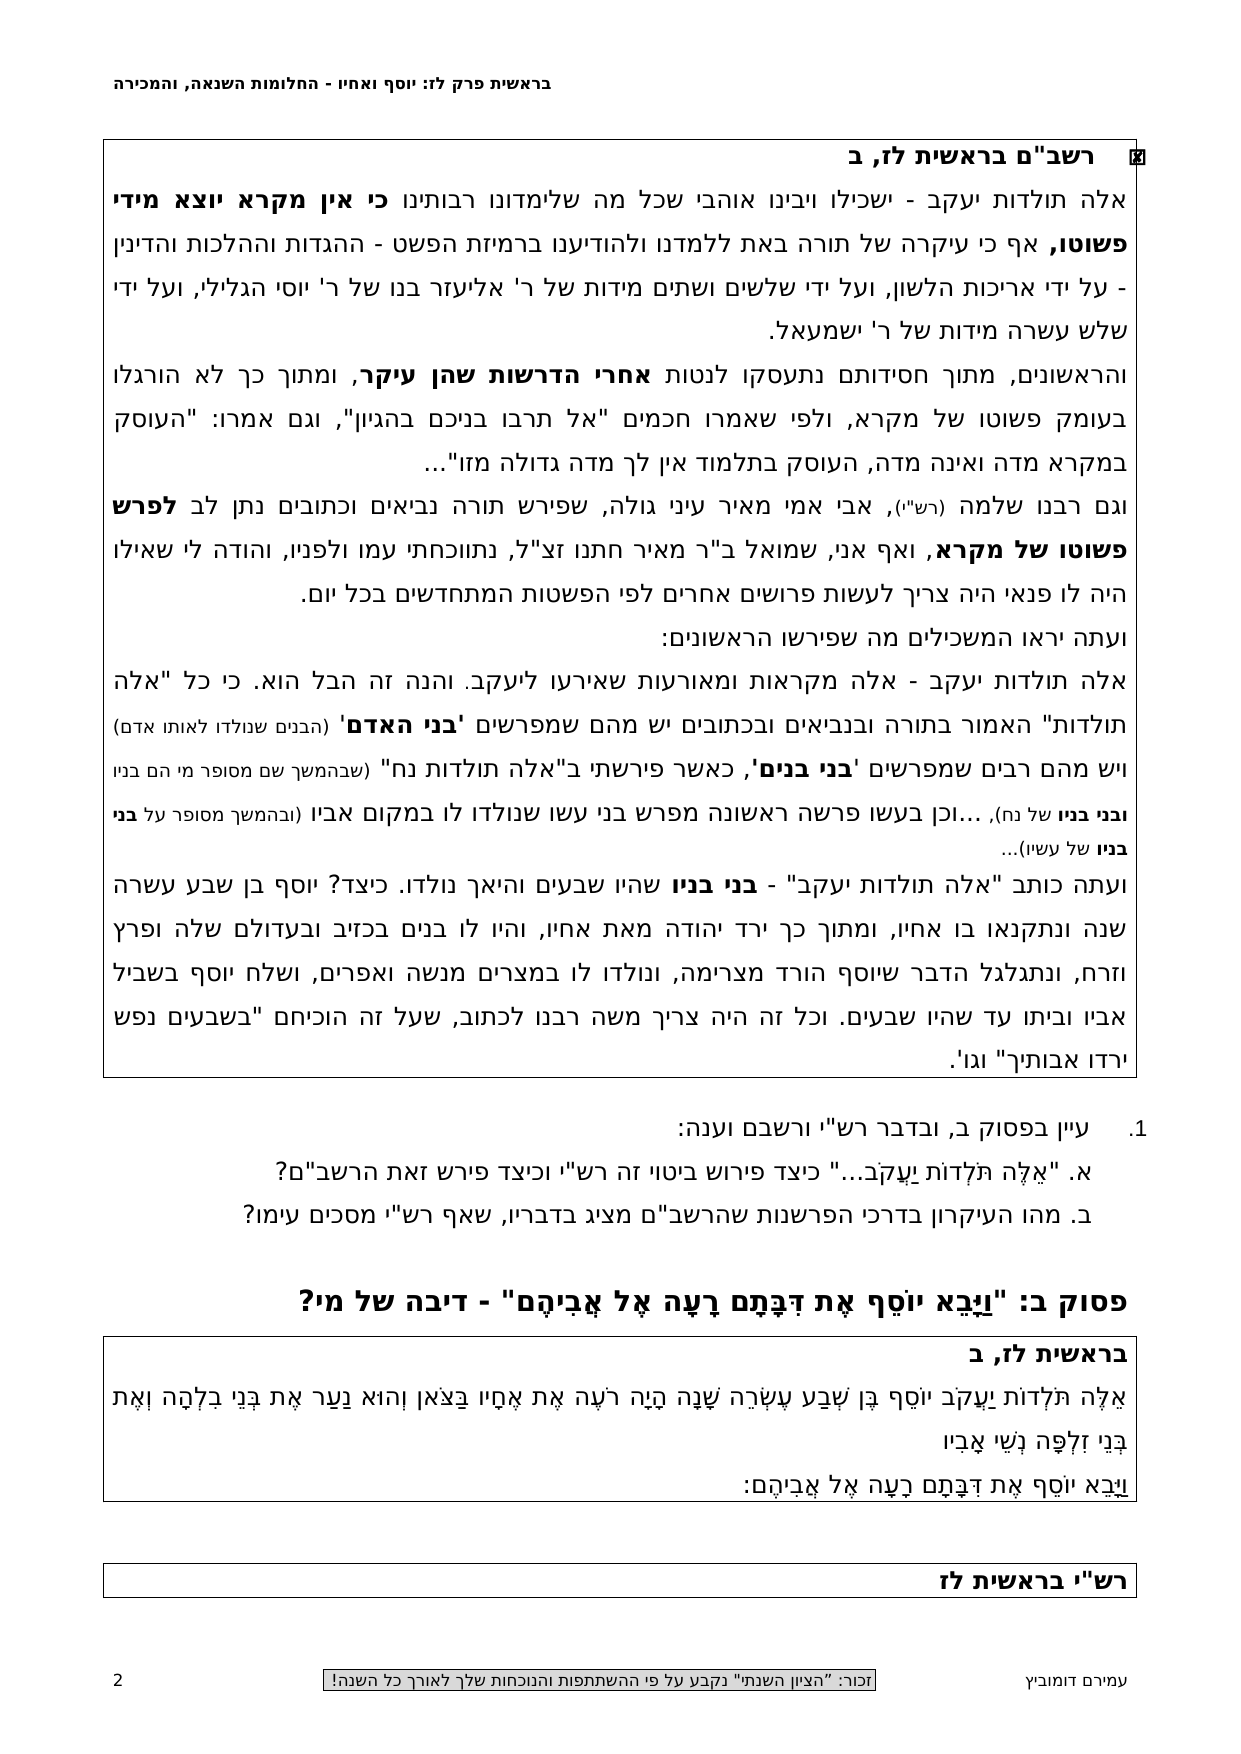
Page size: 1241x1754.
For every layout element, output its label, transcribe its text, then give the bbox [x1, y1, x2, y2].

text אלה תולדות יעקב - אלה מקראות ומאורעות שאירעו ליעקב. והנה זה הבל הוא. כי כל "אלה תולדות" האמור בתורה ובנביאים ובכתובים יש מהם שמפרשים 'בני האדם' (הבנים שנולדו לאותו אדם) ויש מהם רבים שמפרשים 'בני בנים', כאשר פירשתי ב"אלה תולדות נח" (שבהמשך שם מסופר מי הם בניו ובני בניו של נח), ...וכן בעשו פרשה ראשונה מפרש בני עשו שנולדו לו במקום אביו (ובהמשך מסופר על בני בניו של עשיו)... [104, 663, 1136, 860]
text בראשית לז, ב [104, 1337, 1136, 1368]
text א. "אֵלֶּה תֹּלְדוֹת יַעֲקֹב..." כיצד פירוש ביטוי זה רש"י וכיצד פירש זאת הרשב"ם? [112, 1157, 1093, 1186]
text ועתה כותב "אלה תולדות יעקב" - בני בניו שהיו שבעים והיאך נולדו. כיצד? יוסף בן שבע עשרה שנה ונתקנאו בו אחיו, ומתוך כך ירד יהודה מאת אחיו, והיו לו בנים בכזיב ובעדולם שלה ופרץ וזרח, ונתגלגל הדבר שיוסף הורד מצרימה, ונולדו לו במצרים מנשה ואפרים, ושלח יוסף בשביל אביו וביתו עד שהיו שבעים. וכל זה היה צריך משה רבנו לכתוב, שעל זה הוכיחם "בשבעים נפש ירדו אבותיך" וגו'. [104, 868, 1136, 1077]
text ועתה יראו המשכילים מה שפירשו הראשונים: [104, 620, 1136, 652]
text עיין בפסוק ב, ובדבר רש"י ורשבם וענה: [112, 1113, 1128, 1142]
text רשב"ם בראשית לז, ב [104, 140, 1136, 171]
text וַיָּבֵא יוֹסֵף אֶת דִּבָּתָם רָעָה אֶל אֲבִיהֶם: [104, 1467, 1136, 1501]
text וגם רבנו שלמה (רש"י), אבי אמי מאיר עיני גולה, שפירש תורה נביאים וכתובים נתן לב לפרש פשוטו של מקרא, ואף אני, שמואל ב"ר מאיר חתנו זצ"ל, נתווכחתי עמו ולפניו, והודה לי שאילו היה לו פנאי היה צריך לעשות פרושים אחרים לפי הפשטות המתחדשים בכל יום. [104, 488, 1136, 608]
text ב. מהו העיקרון בדרכי הפרשנות שהרשב"ם מציג בדבריו, שאף רש"י מסכים עימו? [112, 1200, 1093, 1229]
text והראשונים, מתוך חסידותם נתעסקו לנטות אחרי הדרשות שהן עיקר, ומתוך כך לא הורגלו בעומק פשוטו של מקרא, ולפי שאמרו חכמים "אל תרבו בניכם בהגיון", וגם אמרו: "העוסק במקרא מדה ואינה מדה, העוסק בתלמוד אין לך מדה גדולה מזו"... [104, 357, 1136, 477]
text אֵלֶּה תֹּלְדוֹת יַעֲקֹב יוֹסֵף בֶּן שְׁבַע עֶשְׂרֵה שָׁנָה הָיָה רֹעֶה אֶת אֶחָיו בַּצֹּאן וְהוּא נַעַר אֶת בְּנֵי בִלְהָה וְאֶת בְּנֵי זִלְפָּה נְשֵׁי אָבִיו [104, 1379, 1136, 1456]
text אלה תולדות יעקב - ישכילו ויבינו אוהבי שכל מה שלימדונו רבותינו כי אין מקרא יוצא מידי פשוטו, אף כי עיקרה של תורה באת ללמדנו ולהודיענו ברמיזת הפשט - ההגדות וההלכות והדינין - על ידי אריכות הלשון, ועל ידי שלשים ושתים מידות של ר' אליעזר בנו של ר' יוסי הגלילי, ועל ידי שלש עשרה מידות של ר' ישמעאל. [104, 182, 1136, 346]
text פסוק ב: "וַיָּבֵא יוֹסֵף אֶת דִּבָּתָם רָעָה אֶל אֲבִיהֶם" - דיבה של מי? [112, 1285, 1128, 1319]
text רש"י בראשית לז [104, 1564, 1136, 1597]
